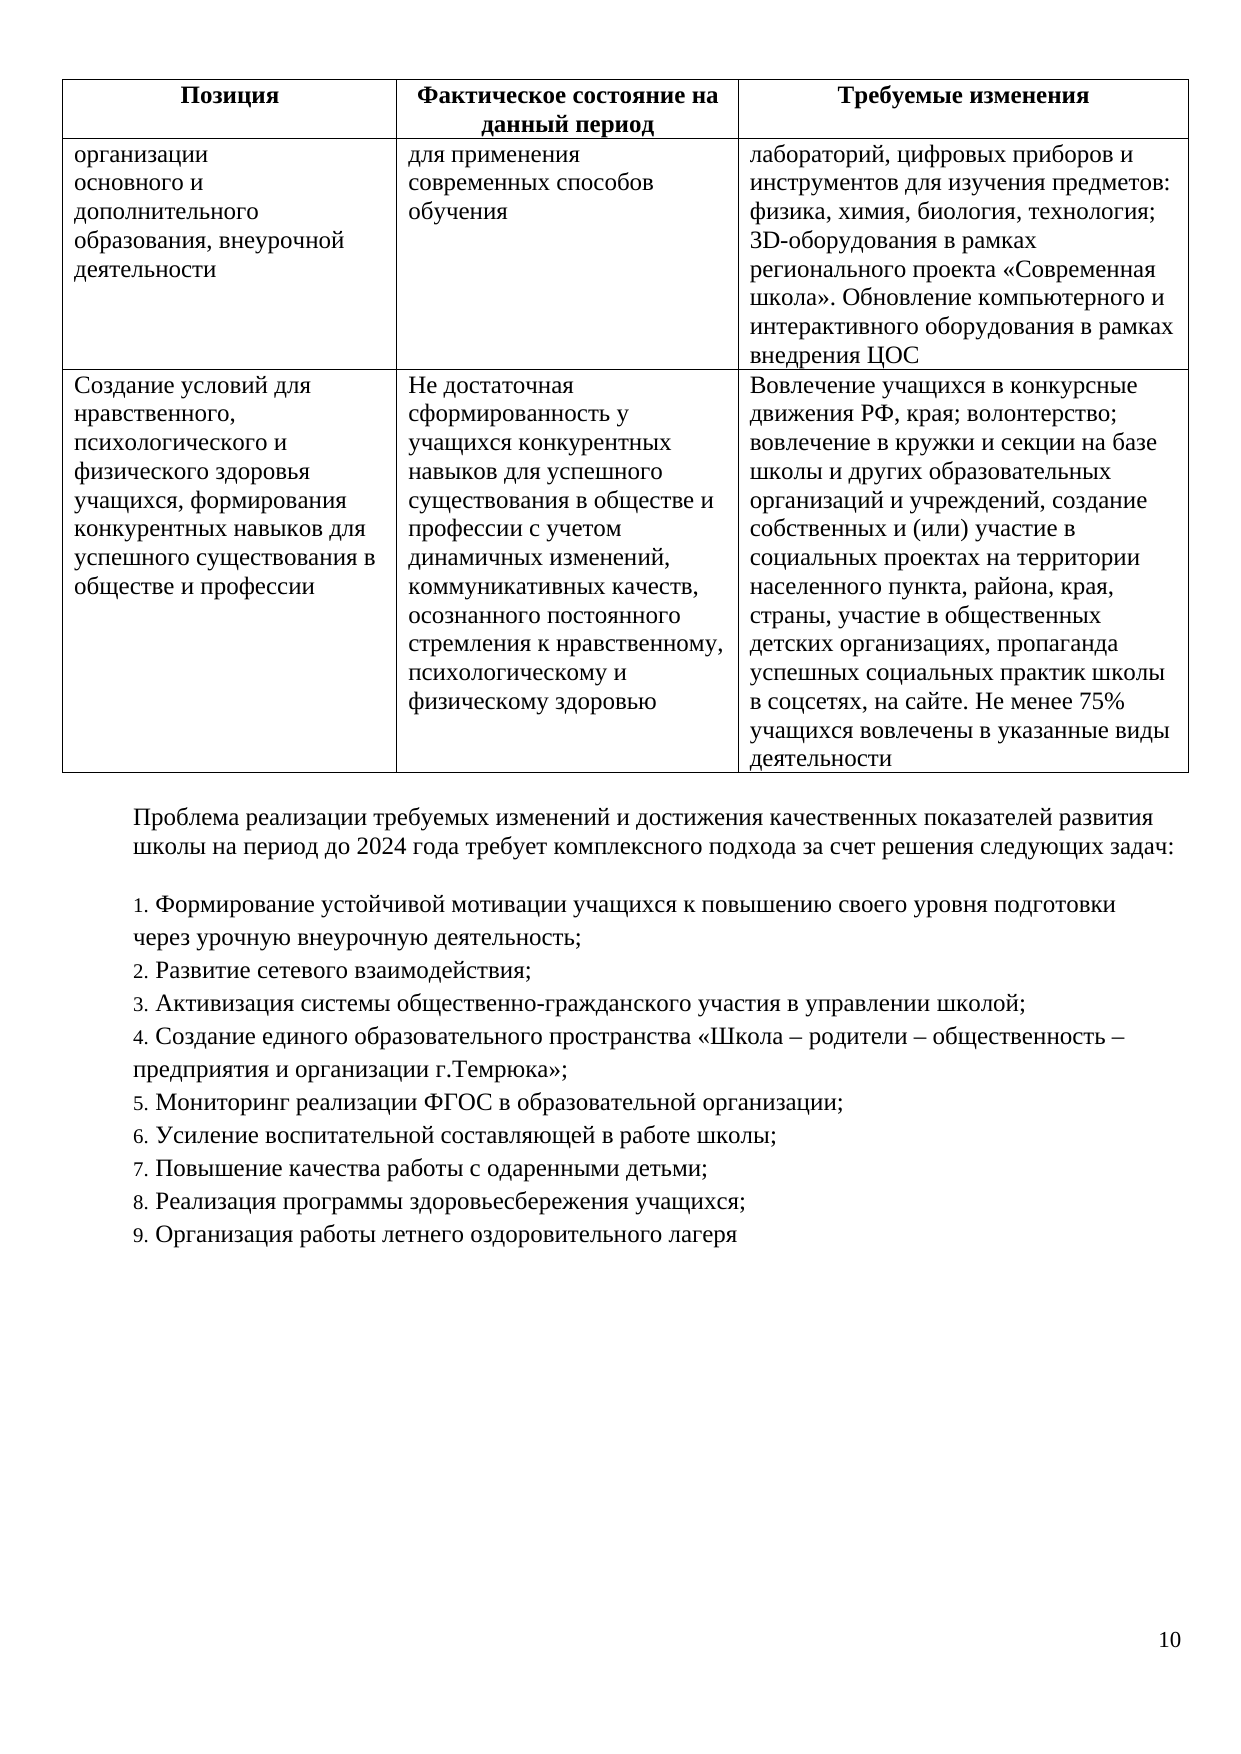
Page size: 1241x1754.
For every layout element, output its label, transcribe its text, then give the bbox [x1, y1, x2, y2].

table_header Фактическое состояние на данный период [397, 80, 738, 138]
list Организация работы летнего оздоровительного лагеря [133, 1219, 1181, 1248]
table_cell Не достаточная сформированность у учащихся конкурентных навыков для успешного существования в обществе и профессии с учетом динамичных изменений, коммуникативных качеств, осознанного постоянного стремления к нравственному, психологическому и физическому здоровью [397, 370, 738, 772]
list Мониторинг реализации ФГОС в образовательной организации; [133, 1087, 1162, 1116]
text Проблема реализации требуемых изменений и достижения качественных показателей развития школы на период до 2024 года требует комплексного подхода за счет решения следующих задач: [133, 802, 1181, 859]
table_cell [63, 139, 396, 369]
list Создание единого образовательного пространства «Школа – родители – общественность – предприятия и организации г.Темрюка»; [133, 1021, 1166, 1083]
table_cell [397, 139, 738, 369]
list Развитие сетевого взаимодействия; [133, 955, 1162, 983]
table_header Позиция [63, 80, 396, 138]
table_cell Создание условий для нравственного, психологического и физического здоровья учащихся, формирования конкурентных навыков для успешного существования в обществе и профессии [63, 370, 396, 772]
list Формирование устойчивой мотивации учащихся к повышению своего уровня подготовки через урочную внеурочную деятельность; [133, 889, 1162, 951]
list Повышение качества работы с одаренными детьми; [133, 1153, 1162, 1182]
table_header Требуемые изменения [739, 80, 1188, 138]
list Реализация программы здоровьесбережения учащихся; [133, 1186, 1162, 1215]
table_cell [739, 139, 1188, 369]
list Усиление воспитательной составляющей в работе школы; [133, 1120, 1162, 1149]
table_cell Вовлечение учащихся в конкурсные движения РФ, края; волонтерство; вовлечение в кружки и секции на базе школы и других образовательных организаций и учреждений, создание собственных и (или) участие в социальных проектах на территории населенного пункта, района, края, страны, участие в общественных детских организациях, пропаганда успешных социальных практик школы в соцсетях, на сайте. Не менее 75% учащихся вовлечены в указанные виды деятельности [739, 370, 1188, 772]
list Активизация системы общественно-гражданского участия в управлении школой; [133, 988, 1162, 1017]
